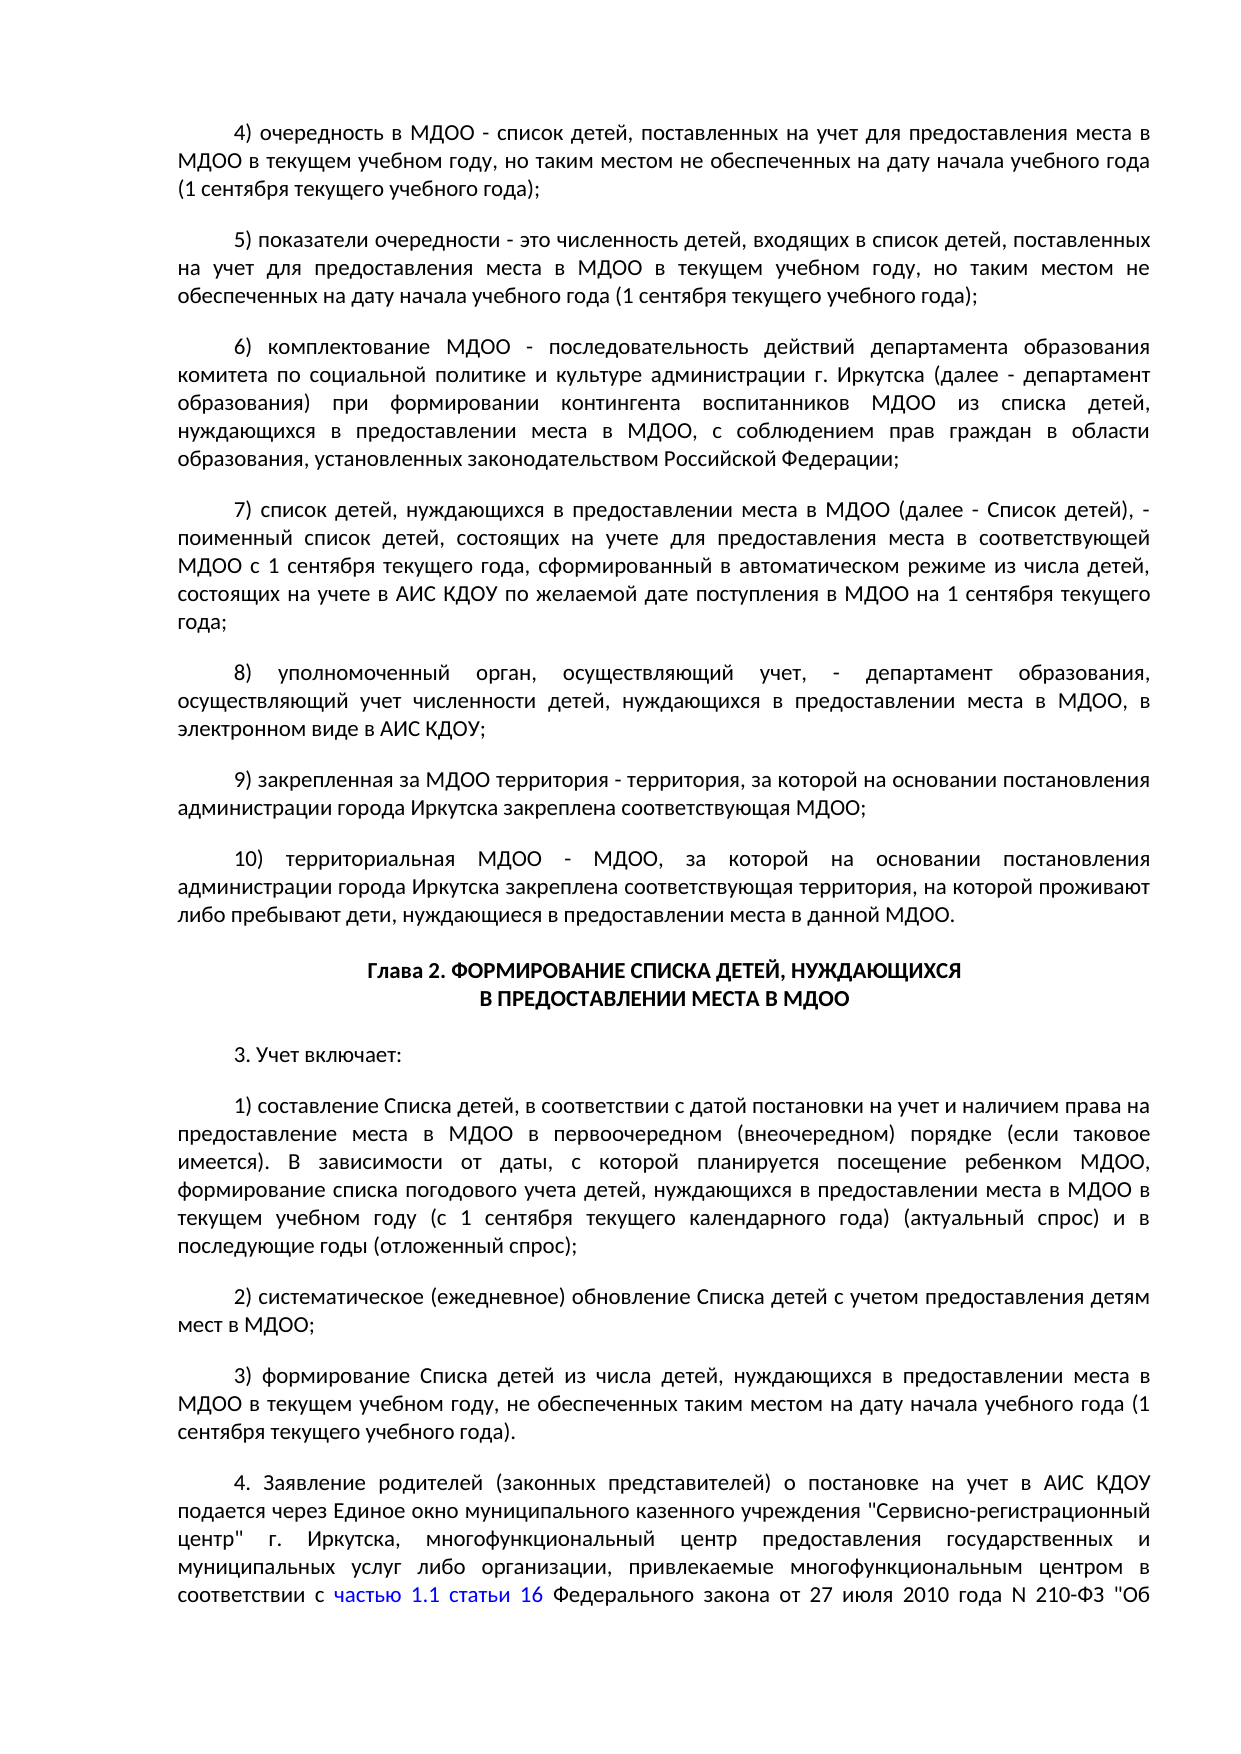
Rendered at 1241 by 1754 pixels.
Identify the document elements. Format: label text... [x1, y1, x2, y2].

text 4) очередность в МДОО - список детей, поставленных на учет для предоставления места в МДОО в текущем учебном году, но таким местом не обеспеченных на дату начала учебного года (1 сентября текущего учебного года); [177, 118, 1152, 202]
text 1) составление Списка детей, в соответствии с датой постановки на учет и наличием права на предоставление места в МДОО в первоочередном (внеочередном) порядке (если таковое имеется). В зависимости от даты, с которой планируется посещение ребенком МДОО, формирование списка погодового учета детей, нуждающихся в предоставлении места в МДОО в текущем учебном году (с 1 сентября текущего календарного года) (актуальный спрос) и в последующие годы (отложенный спрос); [177, 1091, 1152, 1259]
text 3. Учет включает: [177, 1040, 1152, 1068]
text 2) систематическое (ежедневное) обновление Списка детей с учетом предоставления детям мест в МДОО; [177, 1282, 1152, 1338]
text 9) закрепленная за МДОО территория - территория, за которой на основании постановления администрации города Иркутска закреплена соответствующая МДОО; [177, 765, 1152, 821]
text 10) территориальная МДОО - МДОО, за которой на основании постановления администрации города Иркутска закреплена соответствующая территория, на которой проживают либо пребывают дети, нуждающиеся в предоставлении места в данной МДОО. [177, 844, 1152, 928]
text 8) уполномоченный орган, осуществляющий учет, - департамент образования, осуществляющий учет численности детей, нуждающихся в предоставлении места в МДОО, в электронном виде в АИС КДОУ; [177, 658, 1152, 742]
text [177, 1468, 1152, 1608]
text 3) формирование Списка детей из числа детей, нуждающихся в предоставлении места в МДОО в текущем учебном году, не обеспеченных таким местом на дату начала учебного года (1 сентября текущего учебного года). [177, 1361, 1152, 1445]
text 5) показатели очередности - это численность детей, входящих в список детей, поставленных на учет для предоставления места в МДОО в текущем учебном году, но таким местом не обеспеченных на дату начала учебного года (1 сентября текущего учебного года); [177, 225, 1152, 309]
text 7) список детей, нуждающихся в предоставлении места в МДОО (далее - Список детей), - поименный список детей, состоящих на учете для предоставления места в соответствующей МДОО с 1 сентября текущего года, сформированный в автоматическом режиме из числа детей, состоящих на учете в АИС КДОУ по желаемой дате поступления в МДОО на 1 сентября текущего года; [177, 495, 1152, 635]
text 6) комплектование МДОО - последовательность действий департамента образования комитета по социальной политике и культуре администрации г. Иркутска (далее - департамент образования) при формировании контингента воспитанников МДОО из списка детей, нуждающихся в предоставлении места в МДОО, с соблюдением прав граждан в области образования, установленных законодательством Российской Федерации; [177, 332, 1152, 472]
title В ПРЕДОСТАВЛЕНИИ МЕСТА В МДОО [177, 984, 1152, 1012]
title Глава 2. ФОРМИРОВАНИЕ СПИСКА ДЕТЕЙ, НУЖДАЮЩИХСЯ [177, 956, 1152, 984]
